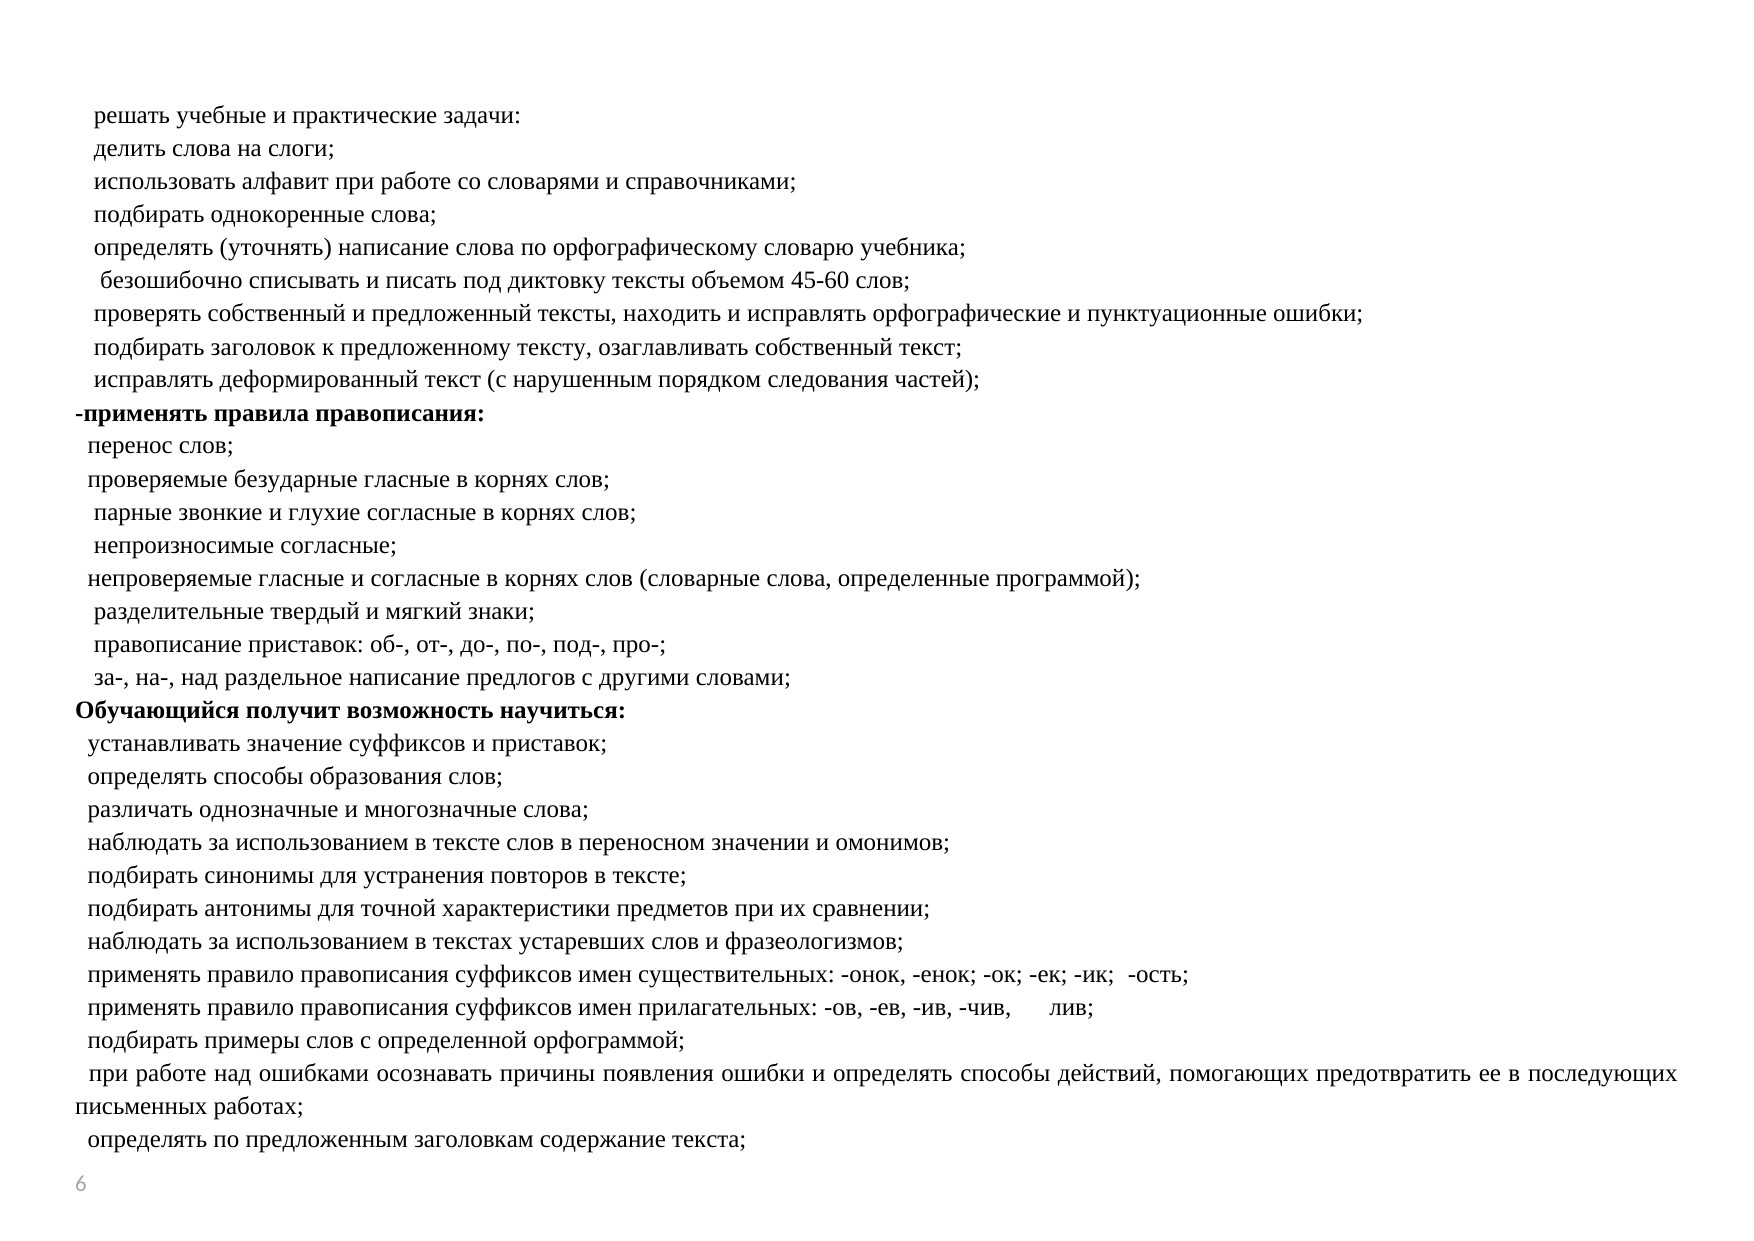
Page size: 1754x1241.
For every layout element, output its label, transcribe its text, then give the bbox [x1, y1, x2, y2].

text Обучающийся получит возможность научиться: [75, 695, 1679, 723]
text подбирать примеры слов с определенной орфограммой; [75, 1025, 1679, 1054]
text различать однозначные и многозначные слова; [75, 794, 1679, 823]
text решать учебные и практические задачи: [75, 100, 1679, 129]
text подбирать заголовок к предложенному тексту, озаглавливать собственный текст; [75, 332, 1679, 360]
text перенос слов; [75, 431, 1679, 459]
text наблюдать за использованием в текстах устаревших слов и фразеологизмов; [75, 926, 1679, 955]
text исправлять деформированный текст (с нарушенным порядком следования частей); [75, 364, 1679, 393]
text проверяемые безударные гласные в корнях слов; [75, 464, 1679, 492]
text разделительные твердый и мягкий знаки; [75, 596, 1679, 624]
text применять правило правописания суффиксов имен существительных: -онок, -енок; -ок; -ек; -ик; -ость; [75, 959, 1679, 988]
text подбирать антонимы для точной характеристики предметов при их сравнении; [75, 893, 1679, 922]
text делить слова на слоги; [75, 133, 1679, 162]
text подбирать однокоренные слова; [75, 199, 1679, 228]
text непроверяемые гласные и согласные в корнях слов (словарные слова, определенные программой); [75, 563, 1679, 591]
text определять (уточнять) написание слова по орфографическому словарю учебника; [75, 232, 1679, 261]
text правописание приставок: об-, от-, до-, по-, под-, про-; [75, 629, 1679, 657]
text при работе над ошибками осознавать причины появления ошибки и определять способы действий, помогающих предотвратить ее в последующих письменных работах; [75, 1058, 1679, 1120]
text устанавливать значение суффиксов и приставок; [75, 728, 1679, 757]
text за-, на-, над раздельное написание предлогов с другими словами; [75, 662, 1679, 691]
text наблюдать за использованием в тексте слов в переносном значении и омонимов; [75, 827, 1679, 856]
text применять правило правописания суффиксов имен прилагательных: -ов, -ев, -ив, -чив, лив; [75, 992, 1679, 1021]
text -применять правила правописания: [75, 398, 1679, 426]
text подбирать синонимы для устранения повторов в тексте; [75, 860, 1679, 889]
text проверять собственный и предложенный тексты, находить и исправлять орфографические и пунктуационные ошибки; [75, 298, 1679, 327]
text безошибочно списывать и писать под диктовку тексты объемом 45-60 слов; [75, 266, 1679, 294]
text определять по предложенным заголовкам содержание текста; [75, 1124, 1679, 1153]
text непроизносимые согласные; [75, 530, 1679, 558]
text определять способы образования слов; [75, 761, 1679, 789]
text использовать алфавит при работе со словарями и справочниками; [75, 166, 1679, 195]
text парные звонкие и глухие согласные в корнях слов; [75, 497, 1679, 525]
